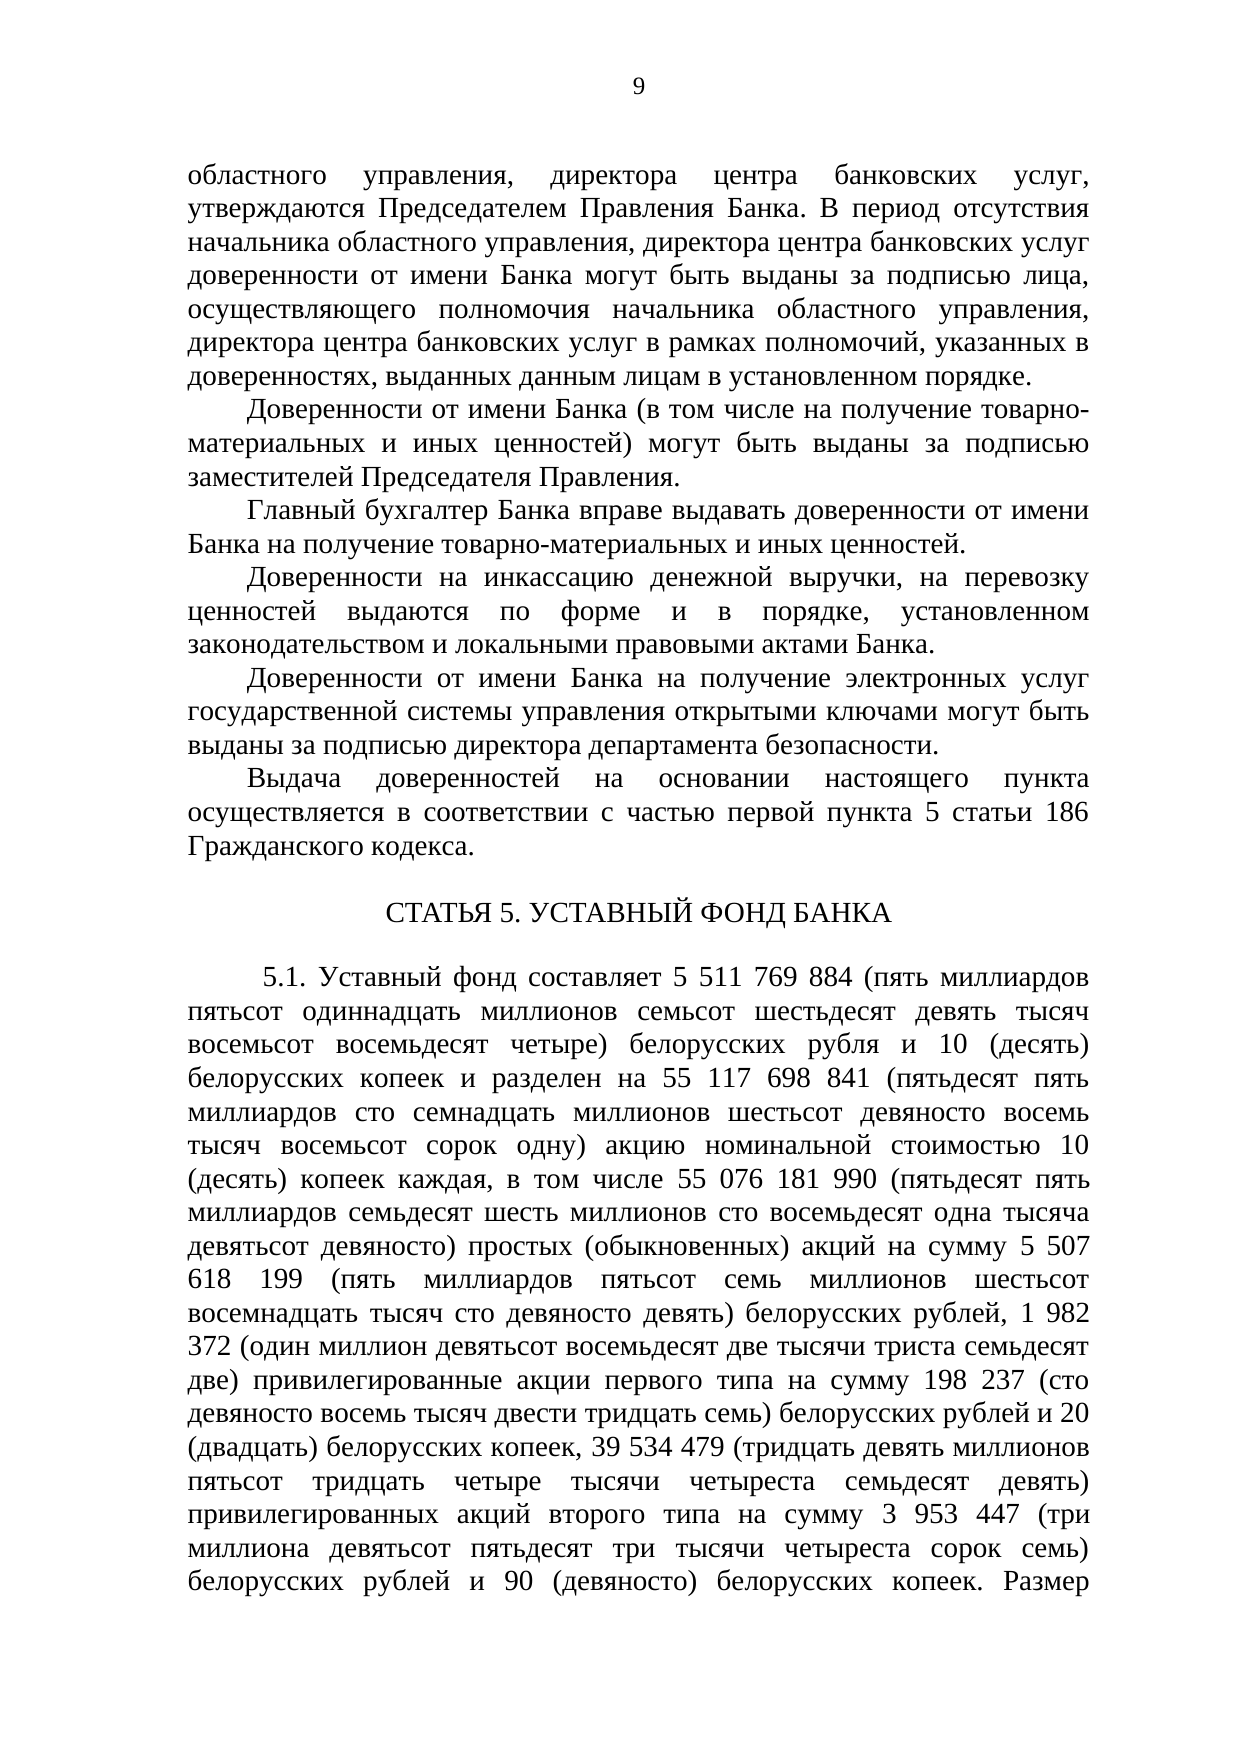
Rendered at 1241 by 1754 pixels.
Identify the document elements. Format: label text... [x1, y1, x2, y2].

list Доверенности от имени Банка на получение электронных услуг государственной системы управления открытыми ключами могут быть выданы за подписью директора департамента безопасности. [187, 660, 1090, 761]
list Доверенности от имени Банка (в том числе на получение товарно-материальных и иных ценностей) могут быть выданы за подписью заместителей Председателя Правления. [187, 392, 1090, 492]
text СТАТЬЯ 5. УСТАВНЫЙ ФОНД БАНКА [187, 895, 1090, 928]
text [187, 959, 1090, 1597]
list Выдача доверенностей на основании настоящего пункта осуществляется в соответствии с частью первой пункта 5 статьи 186 Гражданского кодекса. [187, 761, 1090, 861]
list Доверенности на инкассацию денежной выручки, на перевозку ценностей выдаются по форме и в порядке, установленном законодательством и локальными правовыми актами Банка. [187, 559, 1090, 660]
list Главный бухгалтер Банка вправе выдавать доверенности от имени Банка на получение товарно-материальных и иных ценностей. [187, 492, 1090, 559]
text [187, 157, 1090, 392]
